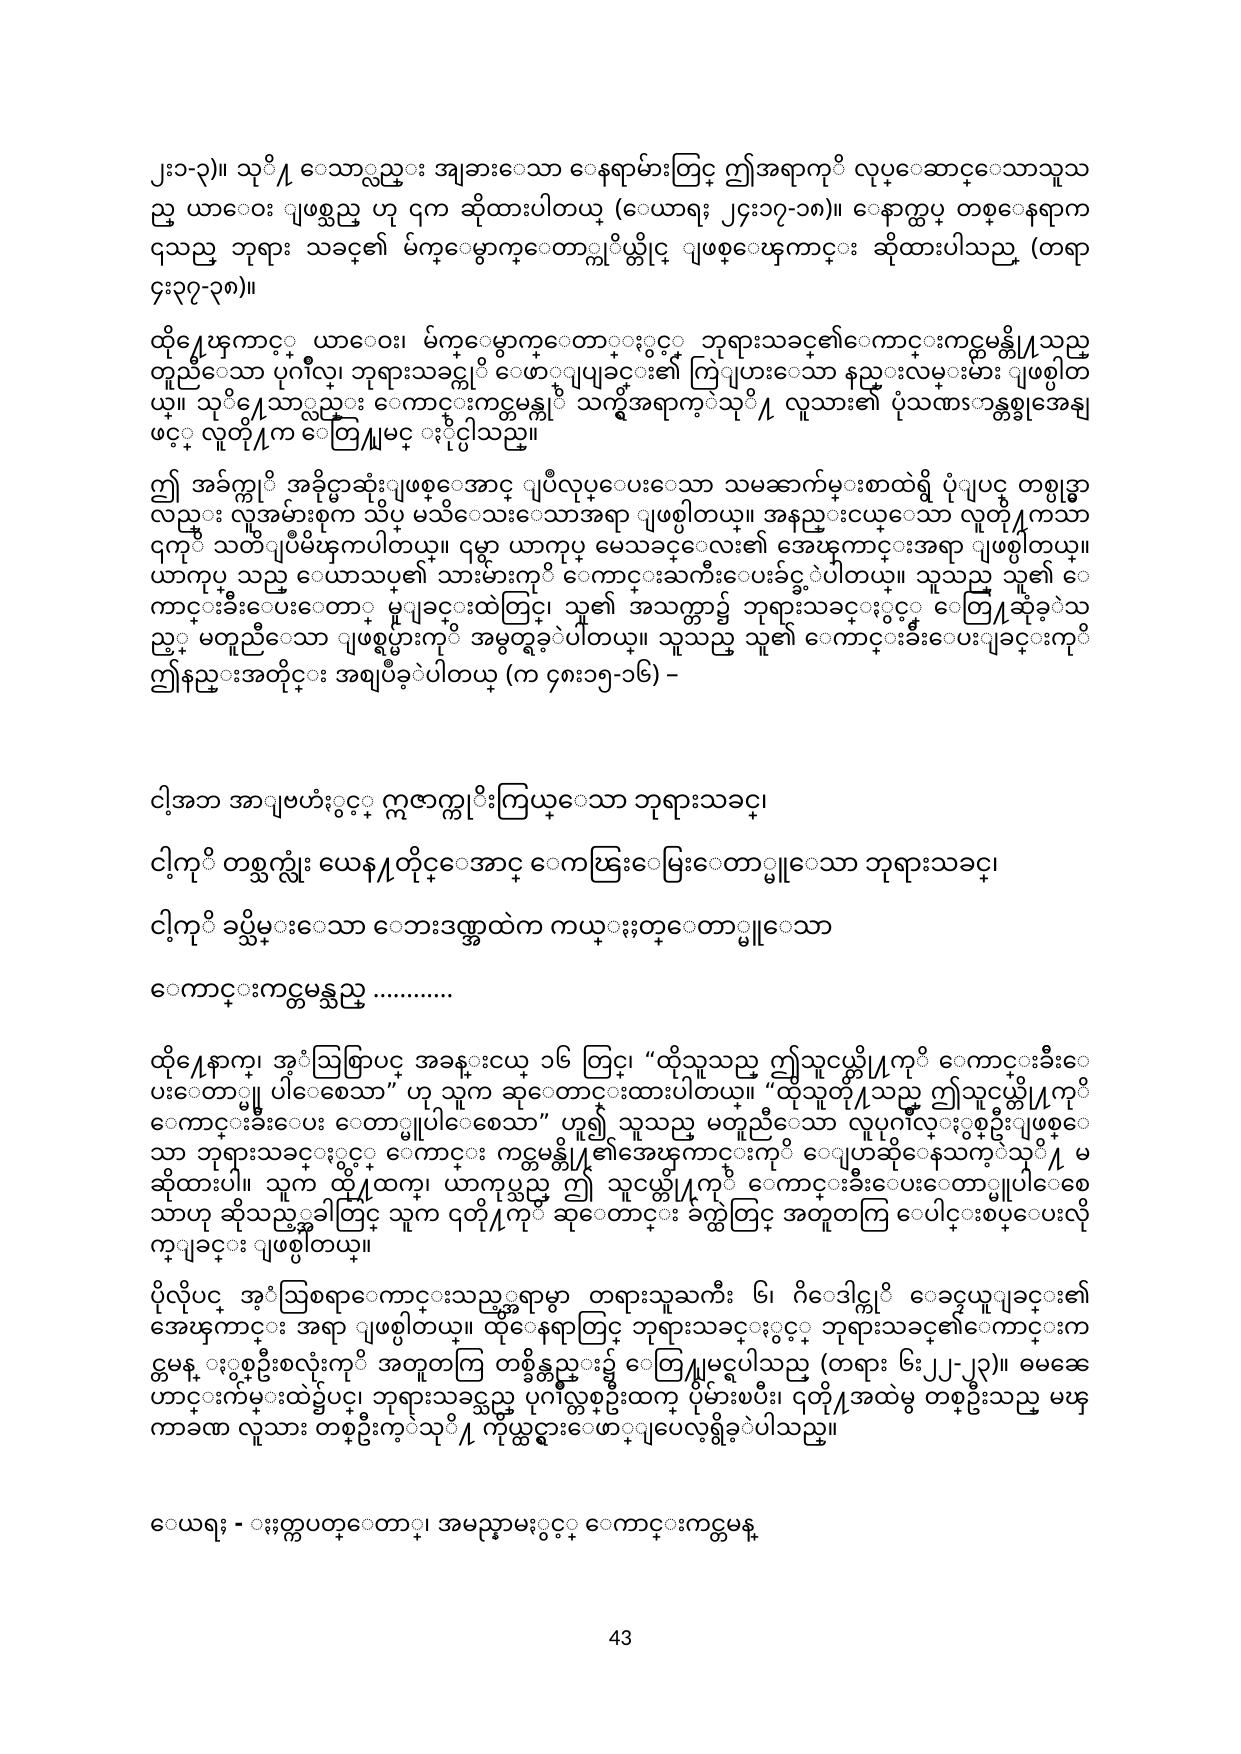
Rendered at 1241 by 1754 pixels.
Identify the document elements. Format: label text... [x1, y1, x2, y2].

text ထို႔ေနာက္၊ အ့ံဩစြာပင္ အခန္းငယ္ ၁၆ တြင္၊ “ထိုသူသည္ ဤသူငယ္တို႔ကုိ ေကာင္းခ်ီးေပးေတာ္မူ ပါေစေသာ” ဟု သူက ဆုေတာင္းထားပါတယ္။ “ထိုသူတို႔သည္ ဤသူငယ္တို႔ကုိ ေကာင္းခ်ီးေပး ေတာ္မူပါေစေသာ” ဟူ၍ သူသည္ မတူညီေသာ လူပုဂၢိဳလ္ႏွစ္ဦးျဖစ္ေသာ ဘုရားသခင္ႏွင့္ ေကာင္း ကင္တမန္တို႔၏အေၾကာင္းကုိ ေျပာဆိုေနသက့ဲသုိ႔ မဆိုထားပါ။ သူက ထို႔ထက္၊ ယာကုပ္သည္ ဤ သူငယ္တို႔ကုိ ေကာင္းခ်ီးေပးေတာ္မူပါေစေသာဟု ဆိုသည့္အခါတြင္ သူက ၎တို႔ကုိ ဆုေတာင္း ခ်က္ထဲတြင္ အတူတကြ ေပါင္းစပ္ေပးလိုက္ျခင္း ျဖစ္ပါတယ္။ [150, 1047, 1090, 1258]
text ေယရႈ - ႏႈတ္ကပတ္ေတာ္၊ အမည္နာမႏွင့္ ေကာင္းကင္တမန္ [150, 1504, 1090, 1538]
text ထို႔ေၾကာင့္ ယာေဝး၊ မ်က္ေမွာက္ေတာ္ႏွင့္ ဘုရားသခင္၏ေကာင္းကင္တမန္တို႔သည္ တူညီေသာ ပုဂၢိဳလ္၊ ဘုရားသခင္ကုိ ေဖာ္ျပျခင္း၏ ကြဲျပားေသာ နည္းလမ္းမ်ား ျဖစ္ပါတယ္။ သုိ႔ေသာ္လည္း ေကာင္းကင္တမန္ကုိ သက္ရွိအရာက့ဲသုိ႔ လူသား၏ ပုံသဏၭာန္တစ္ခုအေနျဖင့္ လူတို႔က ေတြ႔ျမင္ ႏိုင္ပါသည္။ [150, 327, 1090, 446]
text ငါ့ကုိ တစ္သက္လုံး ယေန႔တိုင္ေအာင္ ေကၽြးေမြးေတာ္မူေသာ ဘုရားသခင္၊ [150, 838, 1090, 893]
text ပိုလိုပင္ အ့ံဩစရာေကာင္းသည့္အရာမွာ တရားသူႀကီး ၆၊ ဂိေဒါင္ကုိ ေခၚယူျခင္း၏ အေၾကာင္း အရာ ျဖစ္ပါတယ္။ ထိုေနရာတြင္ ဘုရားသခင္ႏွင့္ ဘုရားသခင္၏ေကာင္းကင္တမန္ ႏွစ္ဦးစလုံးကုိ အတူတကြ တစ္ခ်ိန္တည္း၌ ေတြ႔ျမင္ရပါသည္ (တရား ၆း၂၂-၂၃)။ ဓမၼေဟာင္းက်မ္းထဲ၌ပင္၊ ဘုရားသခင္သည္ ပုဂၢိဳလ္တစ္ဦးထက္ ပိုမ်ားၿပီး၊ ၎တို႔အထဲမွ တစ္ဦးသည္ မၾကာခဏ လူသား တစ္ဦးက့ဲသုိ႔ ကိုယ္ထင္ရွားေဖာ္ျပေလ့ရွိခ့ဲပါသည္။ [150, 1283, 1090, 1440]
text ေကာင္းကင္တမန္သည္ ............ [150, 964, 1090, 1018]
text ဤ အခ်က္ကုိ အခိုင္မာဆုံးျဖစ္ေအာင္ ျပဳလုပ္ေပးေသာ သမၼာက်မ္းစာထဲရွိ ပုံျပင္ တစ္ပုဒ္မွာလည္း လူအမ်ားစုက သိပ္ မသိေသးေသာအရာ ျဖစ္ပါတယ္။ အနည္းငယ္ေသာ လူတို႔ကသာ ၎ကုိ သတိျပဳမိၾကပါတယ္။ ၎မွာ ယာကုပ္ မေသခင္ေလး၏ အေၾကာင္းအရာ ျဖစ္ပါတယ္။ ယာကုပ္ သည္ ေယာသပ္၏ သားမ်ားကုိ ေကာင္းႀကီးေပးခ်င္ခ့ဲပါတယ္။ သူသည္ သူ၏ ေကာင္းခ်ီးေပးေတာ္ မူျခင္းထဲတြင္၊ သူ၏ အသက္တာ၌ ဘုရားသခင္ႏွင့္ ေတြ႔ဆုံခ့ဲသည့္ မတူညီေသာ ျဖစ္ရပ္မ်ားကုိ အမွတ္ရခ့ဲပါတယ္။ သူသည္ သူ၏ ေကာင္းခ်ီးေပးျခင္းကုိ ဤနည္းအတိုင္း အစျပဳခ့ဲပါတယ္ (က ၄၈း၁၅-၁၆) – [150, 471, 1090, 690]
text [150, 150, 1090, 302]
text ငါ့အဘ အာျဗဟံႏွင့္ ဣဇာက္ကုိးကြယ္ေသာ ဘုရားသခင္၊ [150, 776, 1090, 830]
text ငါ့ကုိ ခပ္သိမ္းေသာ ေဘးဒဏ္အထဲက ကယ္ႏႈတ္ေတာ္မူေသာ [150, 901, 1090, 956]
